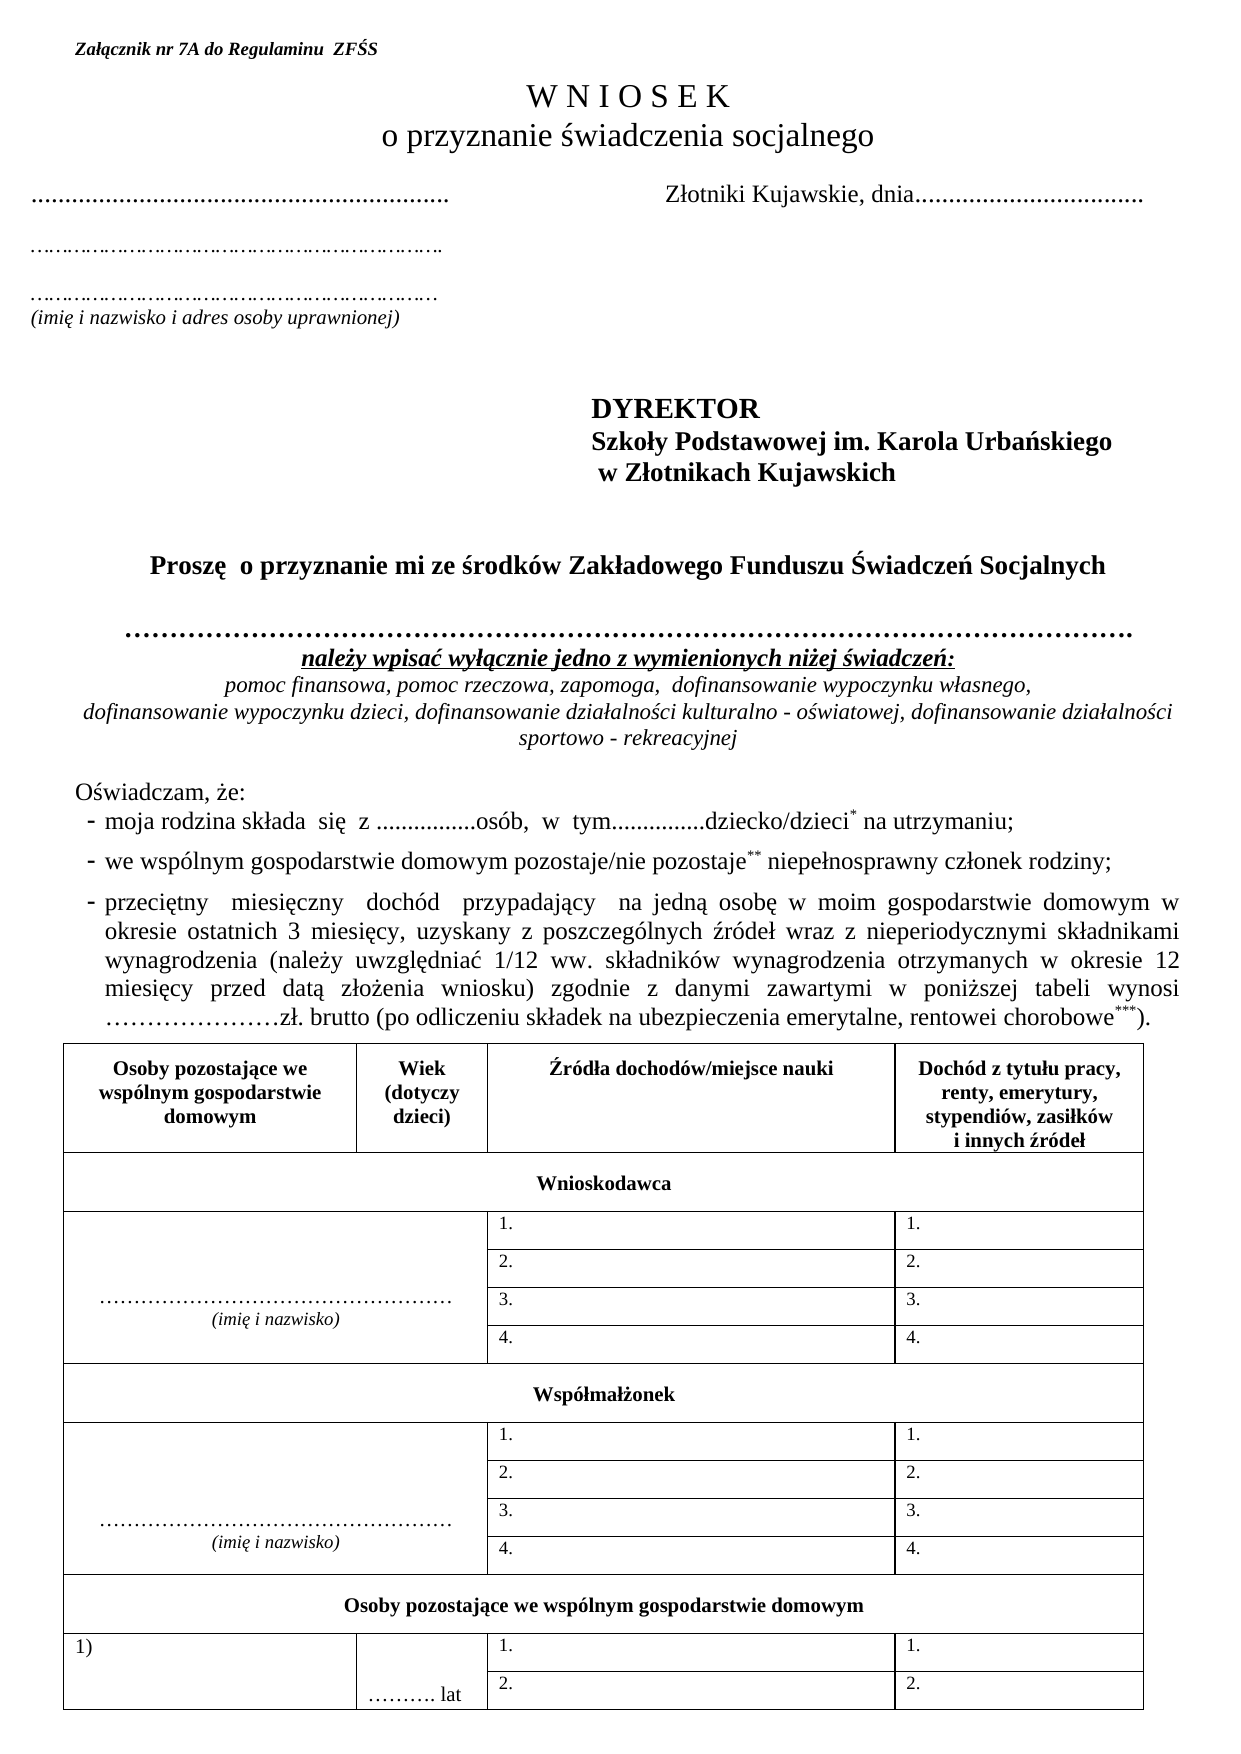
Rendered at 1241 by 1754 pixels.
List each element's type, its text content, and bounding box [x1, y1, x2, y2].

text ………………………………………………………… [31, 281, 1181, 305]
table_cell 2. [896, 1250, 1143, 1287]
table_cell 3. [896, 1288, 1143, 1325]
table_cell 3. [488, 1288, 894, 1325]
table_cell 3. [896, 1499, 1143, 1536]
list moja rodzina składa się z ................osób, w tym...............dziecko/dzieci* na utrzymaniu; [87, 806, 1181, 834]
list we wspólnym gospodarstwie domowym pozostaje/nie pozostaje** niepełnosprawny członek rodziny; [87, 846, 1181, 875]
table_cell 2. [488, 1461, 894, 1498]
table_cell 1. [896, 1212, 1143, 1249]
text pomoc finansowa, pomoc rzeczowa, zapomoga, dofinansowanie wypoczynku własnego, [75, 672, 1181, 698]
table_cell 1. [896, 1634, 1143, 1671]
table_cell 3. [488, 1499, 894, 1536]
text .............................................................. Złotniki Kujawskie, dnia.................................. [31, 177, 1181, 209]
subtitle W N I O S E K [75, 77, 1181, 115]
table_cell 2. [488, 1672, 894, 1709]
table_cell 2. [896, 1461, 1143, 1498]
table_cell 4. [896, 1537, 1143, 1574]
text …………………………………………………………………………………………………. [75, 612, 1181, 643]
table_header Źródła dochodów/miejsce nauki [488, 1044, 894, 1152]
text …………………………………………………………. [31, 233, 1181, 257]
text Proszę o przyznanie mi ze środków Zakładowego Funduszu Świadczeń Socjalnych [75, 549, 1181, 581]
table_cell 1. [488, 1212, 894, 1249]
text Szkoły Podstawowej im. Karola Urbańskiego [591, 425, 1181, 456]
table_header Dochód z tytułu pracy, renty, emerytury, stypendiów, zasiłków i innych źródeł [896, 1044, 1143, 1152]
table_cell 4. [488, 1326, 894, 1363]
table_cell 1. [896, 1423, 1143, 1460]
text DYREKTOR [591, 391, 1181, 425]
table_cell 2. [896, 1672, 1143, 1709]
table_cell 4. [488, 1537, 894, 1574]
table_cell 4. [896, 1326, 1143, 1363]
text o przyznanie świadczenia socjalnego [75, 115, 1181, 153]
table_cell 1) [64, 1634, 356, 1709]
table_cell 1. [488, 1423, 894, 1460]
table_cell Wnioskodawca [64, 1153, 1143, 1211]
text należy wpisać wyłącznie jedno z wymienionych niżej świadczeń: [75, 643, 1181, 672]
table_cell …………………………………………… (imię i nazwisko) [64, 1212, 487, 1363]
table_cell 2. [488, 1250, 894, 1287]
table_cell …………………………………………… (imię i nazwisko) [64, 1423, 487, 1574]
text Oświadczam, że: [75, 777, 1181, 806]
list przeciętny miesięczny dochód przypadający na jedną osobę w moim gospodarstwie domowym w okresie ostatnich 3 miesięcy, uzyskany z poszczególnych źródeł wraz z nieperiodycznymi składnikami wynagrodzenia (należy uwzględniać 1/12 ww. składników wynagrodzenia otrzymanych w okresie 12 miesięcy przed datą złożenia wniosku) zgodnie z danymi zawartymi w poniższej tabeli wynosi …………………zł. brutto (po odliczeniu składek na ubezpieczenia emerytalne, rentowei chorobowe***). [87, 887, 1181, 1031]
table_header Osoby pozostające we wspólnym gospodarstwie domowym [64, 1044, 356, 1152]
table_header Wiek (dotyczy dzieci) [357, 1044, 487, 1152]
table_cell 1. [488, 1634, 894, 1671]
table_cell ………. lat [357, 1634, 487, 1709]
table_cell Osoby pozostające we wspólnym gospodarstwie domowym [64, 1575, 1143, 1633]
text w Złotnikach Kujawskich [591, 456, 1181, 487]
text dofinansowanie wypoczynku dzieci, dofinansowanie działalności kulturalno - oświatowej, dofinansowanie działalności sportowo - rekreacyjnej [75, 698, 1181, 751]
table_cell Współmałżonek [64, 1364, 1143, 1422]
text (imię i nazwisko i adres osoby uprawnionej) [31, 305, 1181, 329]
